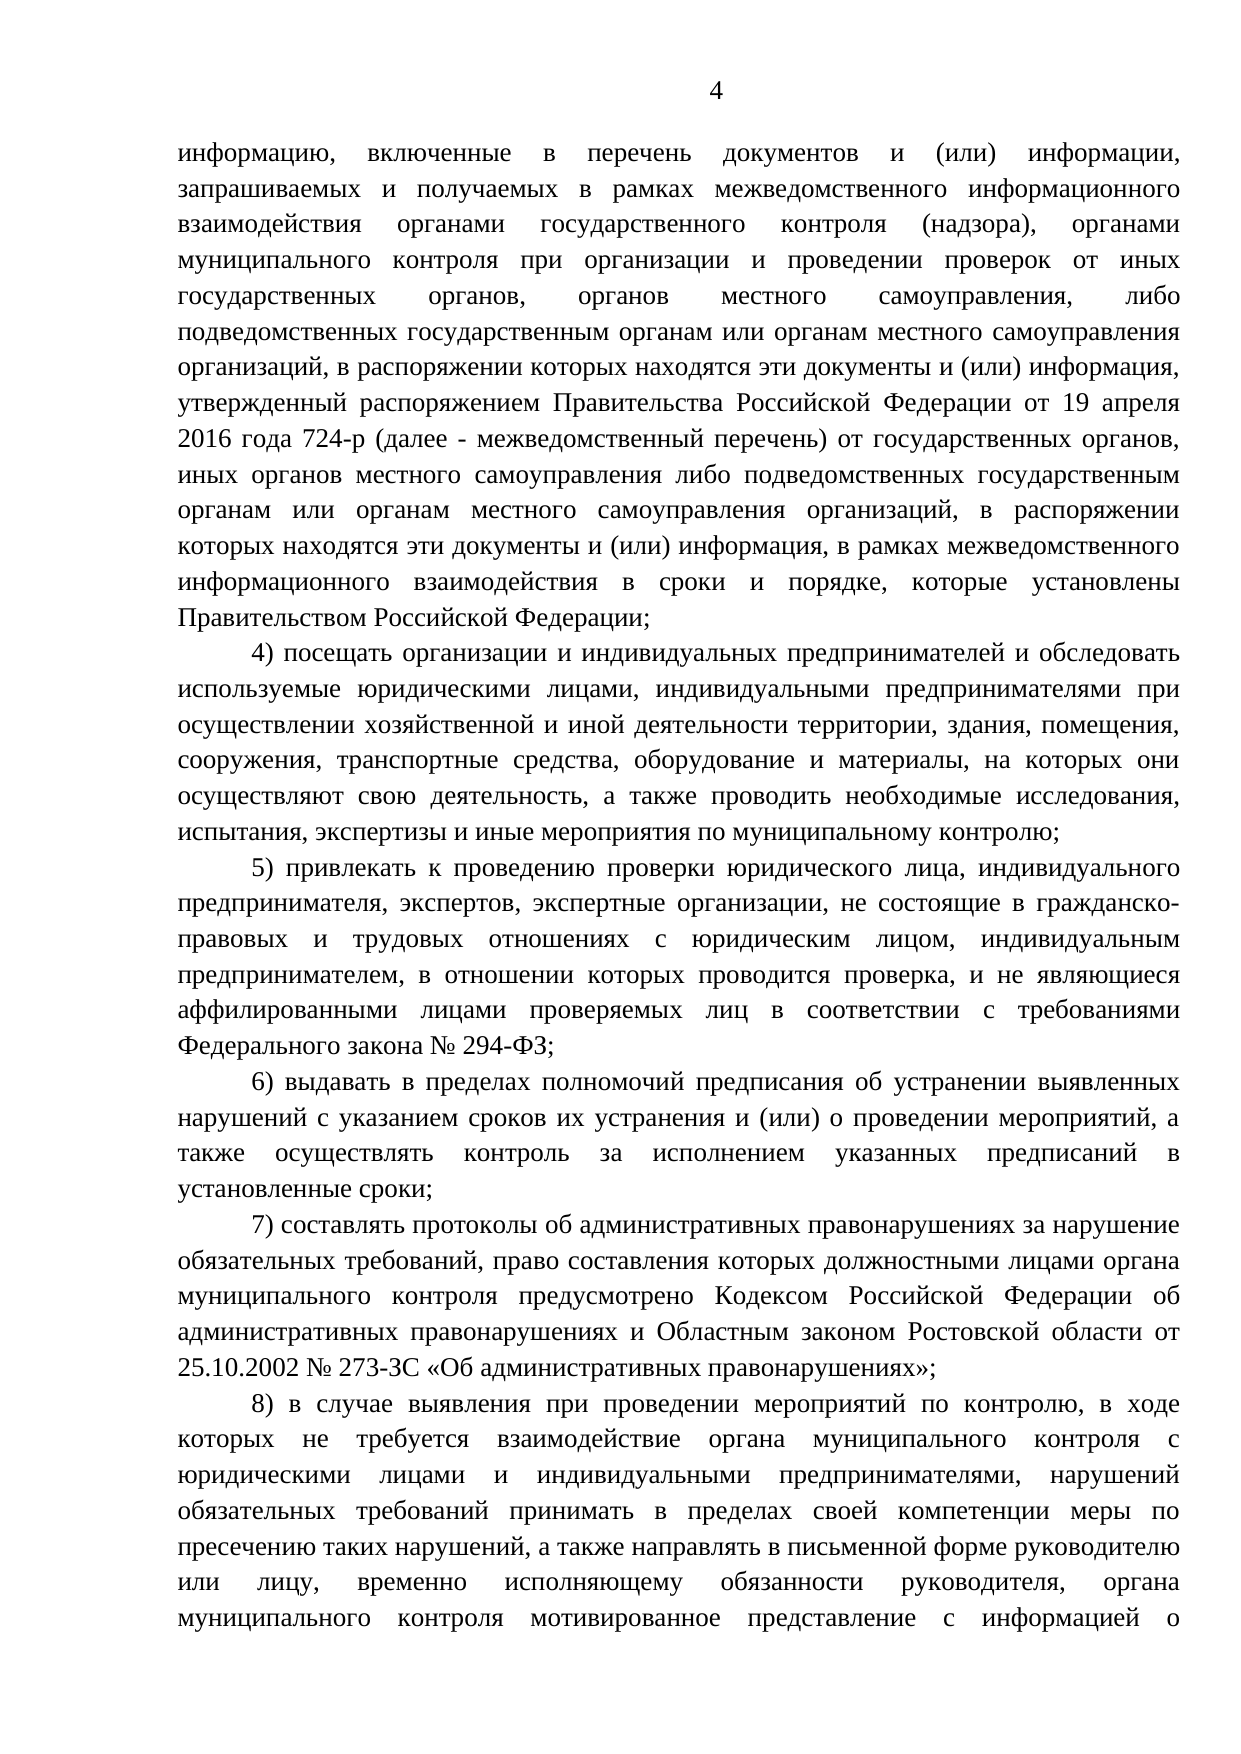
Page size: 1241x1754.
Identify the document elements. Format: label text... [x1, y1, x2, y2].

text 7) составлять протоколы об административных правонарушениях за нарушение обязательных требований, право составления которых должностными лицами органа муниципального контроля предусмотрено Кодексом Российской Федерации об административных правонарушениях и Областным законом Ростовской области от 25.10.2002 № 273-ЗС «Об административных правонарушениях»; [177, 1208, 1181, 1382]
text 5) привлекать к проведению проверки юридического лица, индивидуального предпринимателя, экспертов, экспертные организации, не состоящие в гражданско-правовых и трудовых отношениях с юридическим лицом, индивидуальным предпринимателем, в отношении которых проводится проверка, и не являющиеся аффилированными лицами проверяемых лиц в соответствии с требованиями Федерального закона № 294-ФЗ; [177, 851, 1181, 1061]
text 6) выдавать в пределах полномочий предписания об устранении выявленных нарушений с указанием сроков их устранения и (или) о проведении мероприятий, а также осуществлять контроль за исполнением указанных предписаний в установленные сроки; [177, 1065, 1181, 1203]
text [177, 1387, 1181, 1632]
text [177, 136, 1181, 632]
text 4) посещать организации и индивидуальных предпринимателей и обследовать используемые юридическими лицами, индивидуальными предпринимателями при осуществлении хозяйственной и иной деятельности территории, здания, помещения, сооружения, транспортные средства, оборудование и материалы, на которых они осуществляют свою деятельность, а также проводить необходимые исследования, испытания, экспертизы и иные мероприятия по муниципальному контролю; [177, 636, 1181, 846]
